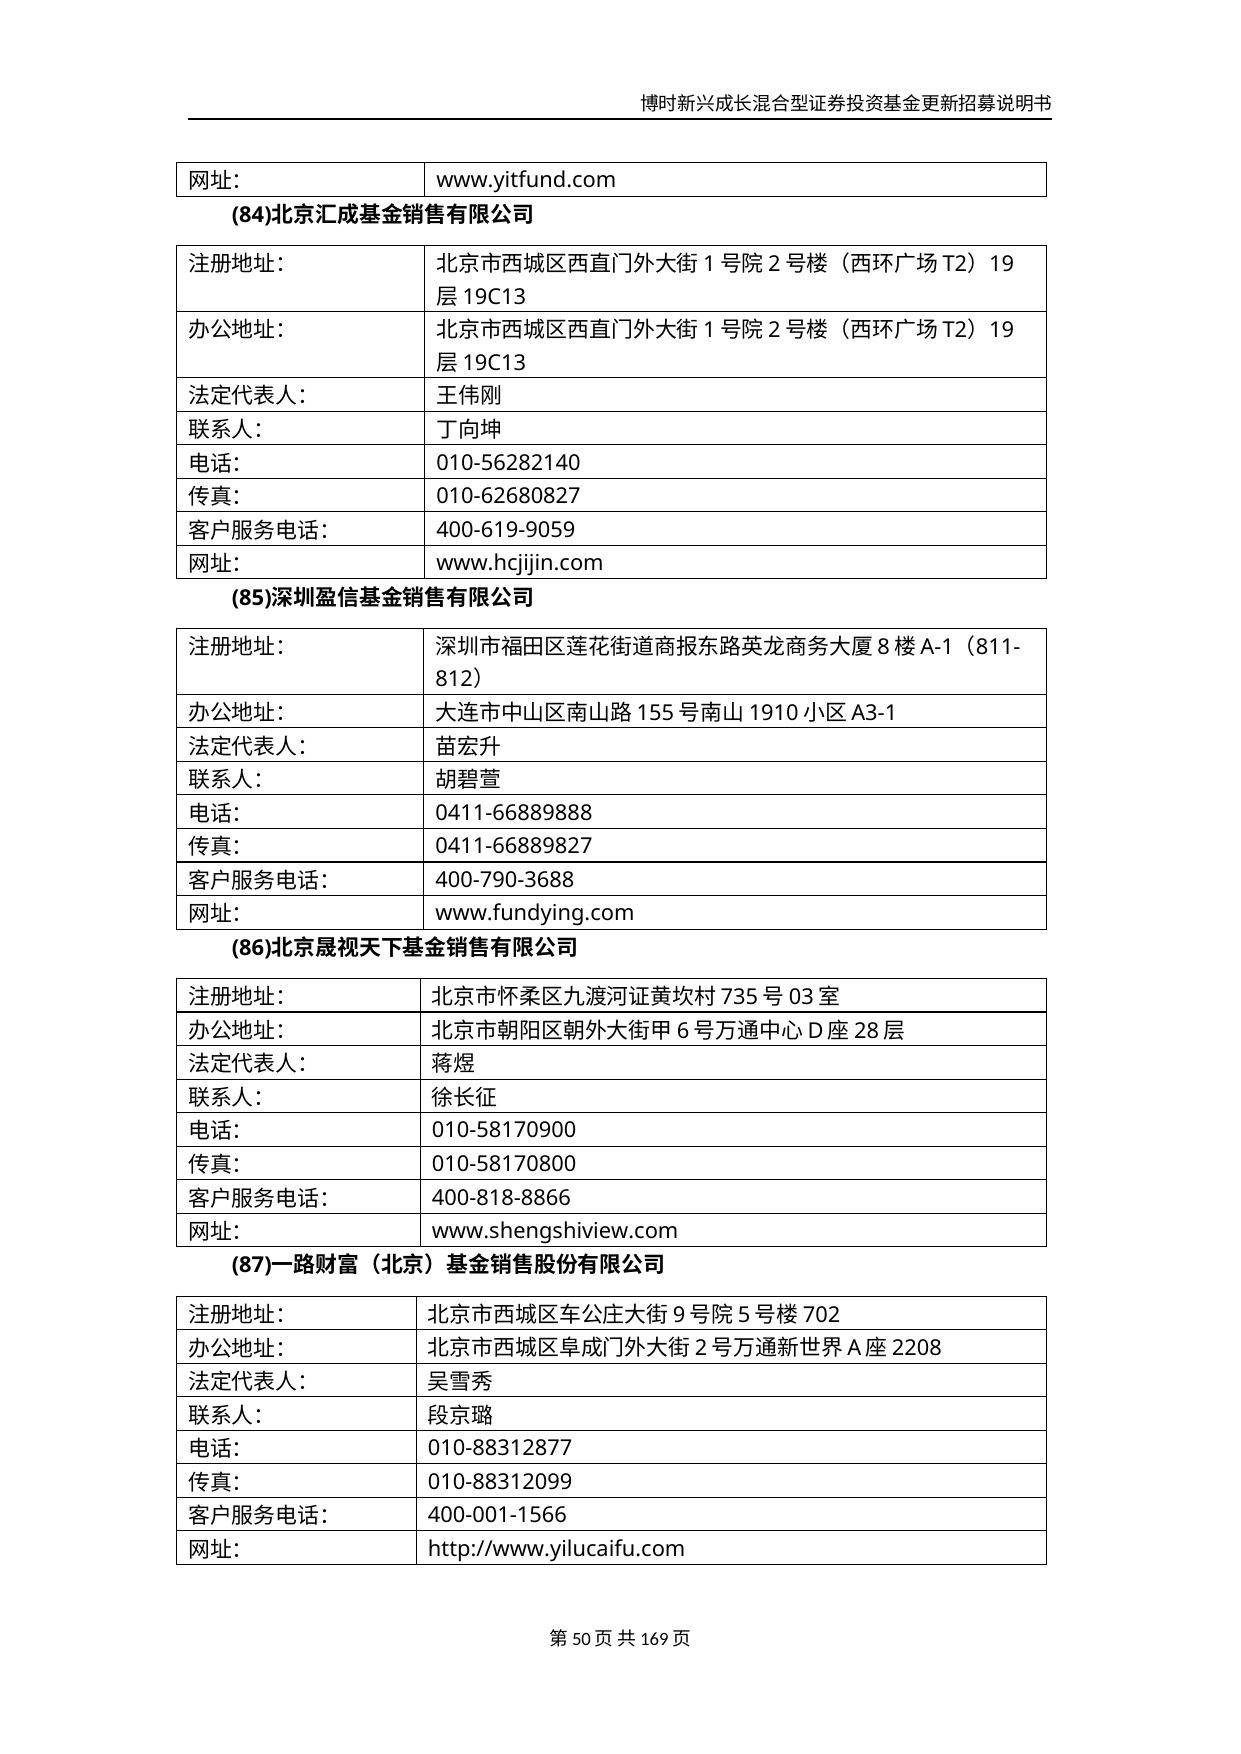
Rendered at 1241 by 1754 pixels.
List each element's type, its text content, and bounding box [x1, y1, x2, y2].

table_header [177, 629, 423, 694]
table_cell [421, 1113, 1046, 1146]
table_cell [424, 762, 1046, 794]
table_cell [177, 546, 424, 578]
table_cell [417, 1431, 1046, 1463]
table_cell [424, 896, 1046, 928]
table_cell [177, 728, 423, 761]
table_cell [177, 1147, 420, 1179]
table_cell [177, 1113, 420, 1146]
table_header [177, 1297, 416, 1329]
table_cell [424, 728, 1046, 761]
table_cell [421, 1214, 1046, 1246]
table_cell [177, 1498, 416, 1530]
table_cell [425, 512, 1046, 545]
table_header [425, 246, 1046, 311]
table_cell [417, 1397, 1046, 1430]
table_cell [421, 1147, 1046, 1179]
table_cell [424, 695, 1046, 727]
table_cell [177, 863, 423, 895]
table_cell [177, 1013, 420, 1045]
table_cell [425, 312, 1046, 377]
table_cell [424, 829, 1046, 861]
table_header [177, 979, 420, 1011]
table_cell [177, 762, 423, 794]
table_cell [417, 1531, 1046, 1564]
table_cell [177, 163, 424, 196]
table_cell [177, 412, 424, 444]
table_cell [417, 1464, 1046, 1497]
text (84)北京汇成基金销售有限公司 [188, 197, 1052, 229]
text (85)深圳盈信基金销售有限公司 [188, 579, 1052, 612]
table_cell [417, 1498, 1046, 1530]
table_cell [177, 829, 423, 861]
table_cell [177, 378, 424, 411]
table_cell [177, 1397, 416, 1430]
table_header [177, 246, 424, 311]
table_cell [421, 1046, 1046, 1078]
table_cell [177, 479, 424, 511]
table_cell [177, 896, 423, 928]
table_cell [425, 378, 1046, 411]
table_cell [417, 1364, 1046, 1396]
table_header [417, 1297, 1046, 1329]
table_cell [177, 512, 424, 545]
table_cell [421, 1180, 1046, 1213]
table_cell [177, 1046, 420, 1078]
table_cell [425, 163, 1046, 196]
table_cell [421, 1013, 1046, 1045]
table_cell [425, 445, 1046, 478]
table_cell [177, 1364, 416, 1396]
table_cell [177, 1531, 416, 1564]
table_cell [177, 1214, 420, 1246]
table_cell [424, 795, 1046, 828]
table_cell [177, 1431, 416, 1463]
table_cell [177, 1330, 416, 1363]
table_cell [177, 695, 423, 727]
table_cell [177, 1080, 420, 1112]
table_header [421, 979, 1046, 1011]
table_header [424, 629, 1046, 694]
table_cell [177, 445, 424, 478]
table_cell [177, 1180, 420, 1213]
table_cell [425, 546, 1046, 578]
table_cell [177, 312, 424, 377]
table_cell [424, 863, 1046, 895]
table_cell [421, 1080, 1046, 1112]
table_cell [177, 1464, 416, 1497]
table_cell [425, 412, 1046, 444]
text (86)北京晟视天下基金销售有限公司 [188, 929, 1052, 962]
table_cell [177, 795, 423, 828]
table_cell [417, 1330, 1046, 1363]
text (87)一路财富（北京）基金销售股份有限公司 [188, 1247, 1052, 1280]
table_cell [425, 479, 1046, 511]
